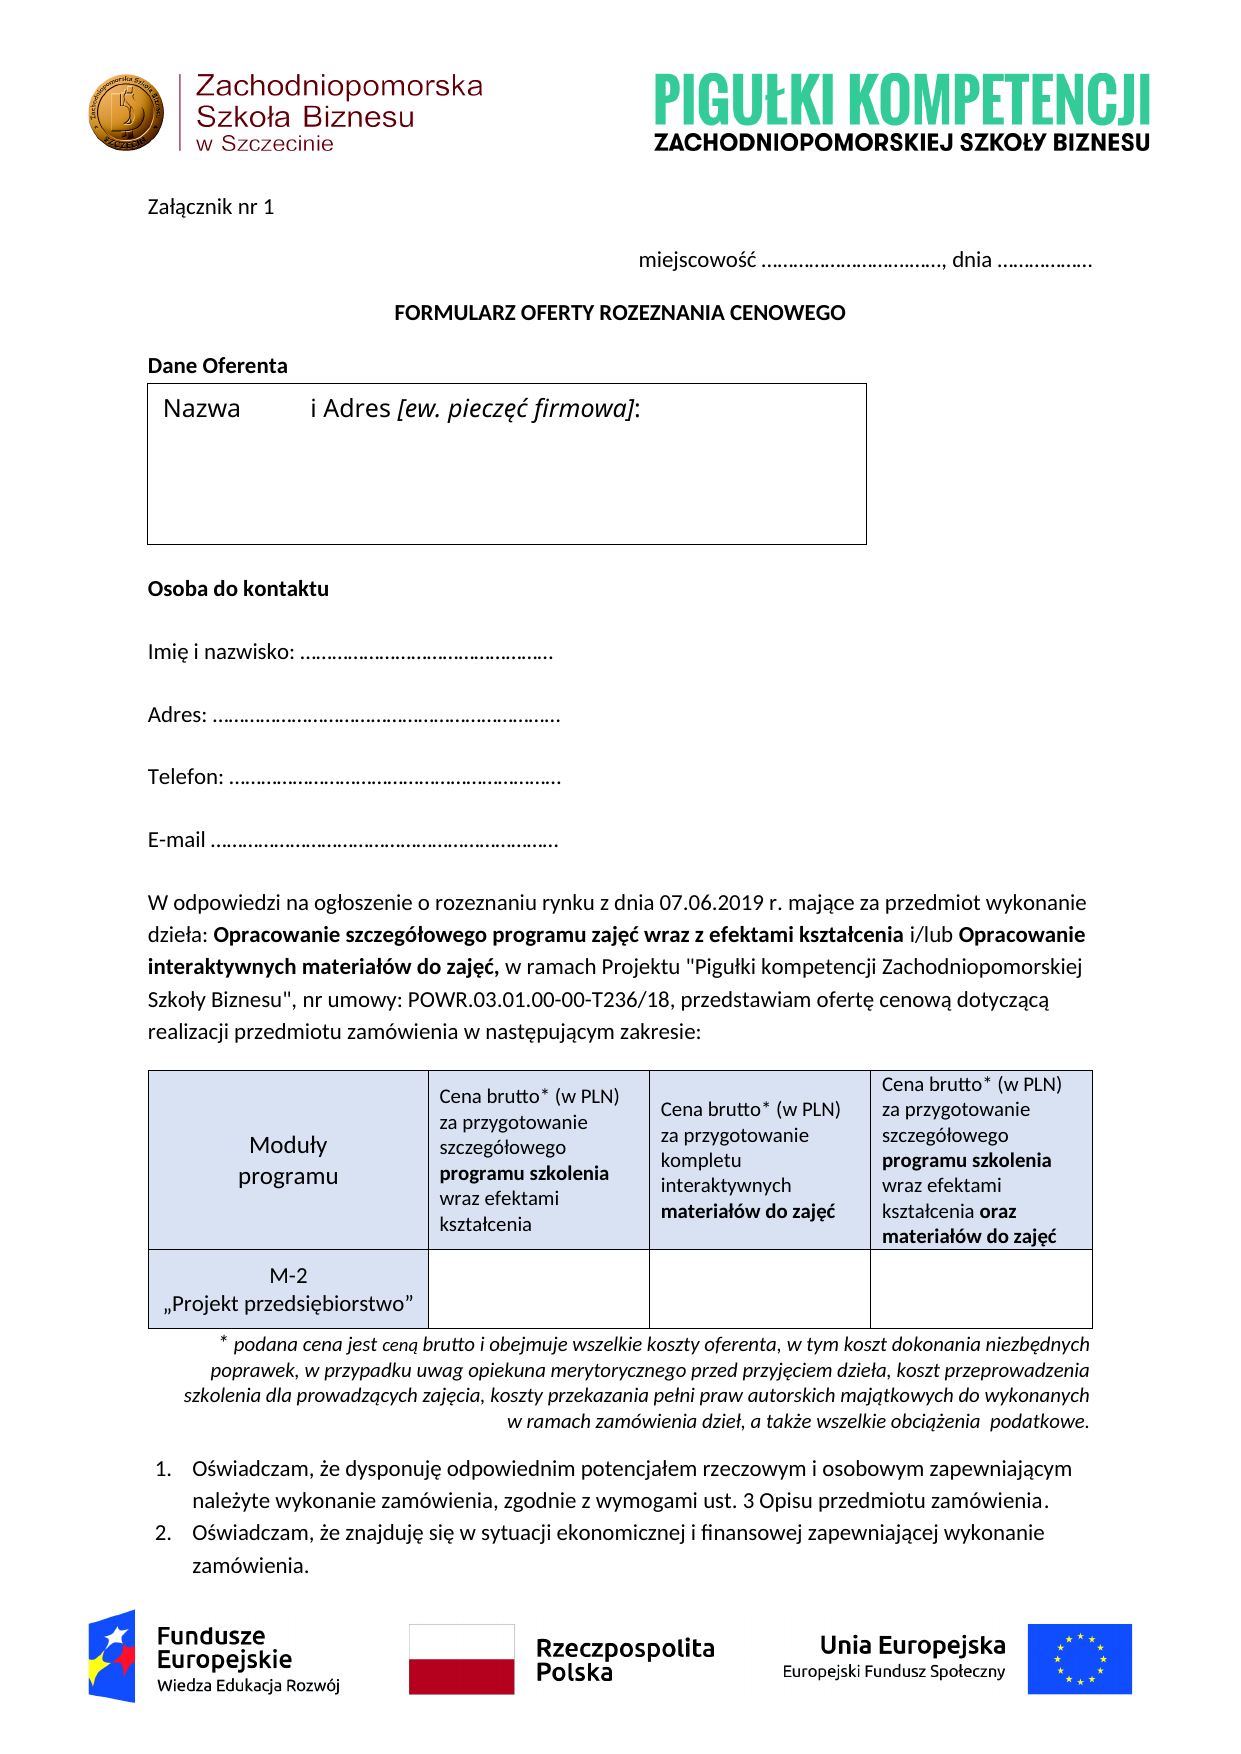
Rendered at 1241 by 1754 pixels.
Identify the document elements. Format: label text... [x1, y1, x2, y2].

text Dane Oferenta [148, 351, 1093, 379]
table_cell [429, 1250, 649, 1328]
text Adres: ………………………………………………………… [148, 700, 1093, 728]
picture [88, 73, 1150, 151]
table_cell [871, 1250, 1092, 1328]
text E-mail ………………………………………………………… [148, 825, 1093, 853]
text FORMULARZ OFERTY ROZEZNANIA CENOWEGO [148, 298, 1093, 326]
table_cell [650, 1250, 870, 1328]
table_header Cena brutto* (w PLN) za przygotowanie szczegółowego programu szkolenia wraz efektami kształcenia oraz materiałów do zajęć [871, 1071, 1092, 1249]
text W odpowiedzi na ogłoszenie o rozeznaniu rynku z dnia 07.06.2019 r. mające za przedmiot wykonanie dzieła: Opracowanie szczegółowego programu zajęć wraz z efektami kształcenia i/lub Opracowanie interaktywnych materiałów do zajęć, w ramach Projektu "Pigułki kompetencji Zachodniopomorskiej Szkoły Biznesu", nr umowy: POWR.03.01.00-00-T236/18, przedstawiam ofertę cenową dotyczącą realizacji przedmiotu zamówienia w następującym zakresie: [148, 888, 1093, 1045]
text Imię i nazwisko: ………………………………………… [148, 637, 1093, 665]
table_header Moduły programu [149, 1071, 428, 1249]
text Telefon: ……………………………………………………… [148, 762, 1093, 791]
text Osoba do kontaktu [148, 574, 1093, 602]
text * podana cena jest ceną brutto i obejmuje wszelkie koszty oferenta, w tym koszt dokonania niezbędnych poprawek, w przypadku uwag opiekuna merytorycznego przed przyjęciem dzieła, koszt przeprowadzenia szkolenia dla prowadzących zajęcia, koszty przekazania pełni praw autorskich majątkowych do wykonanych w ramach zamówienia dzieł, a także wszelkie obciążenia podatkowe. [148, 1329, 1093, 1433]
text miejscowość ……………………….……, dnia ……………… [148, 245, 1093, 273]
table_header Cena brutto* (w PLN) za przygotowanie szczegółowego programu szkolenia wraz efektami kształcenia [429, 1071, 649, 1249]
text Załącznik nr 1 [148, 192, 1093, 220]
list Oświadczam, że znajduję się w sytuacji ekonomicznej i finansowej zapewniającej wykonanie zamówienia. [154, 1518, 1093, 1579]
table_cell M-2 „Projekt przedsiębiorstwo” [149, 1250, 428, 1328]
picture [88, 1609, 1133, 1703]
table_header Cena brutto* (w PLN) za przygotowanie kompletu interaktywnych materiałów do zajęć [650, 1071, 870, 1249]
list Oświadczam, że dysponuję odpowiednim potencjałem rzeczowym i osobowym zapewniającym należyte wykonanie zamówienia, zgodnie z wymogami ust. 3 Opisu przedmiotu zamówienia. [154, 1454, 1093, 1514]
